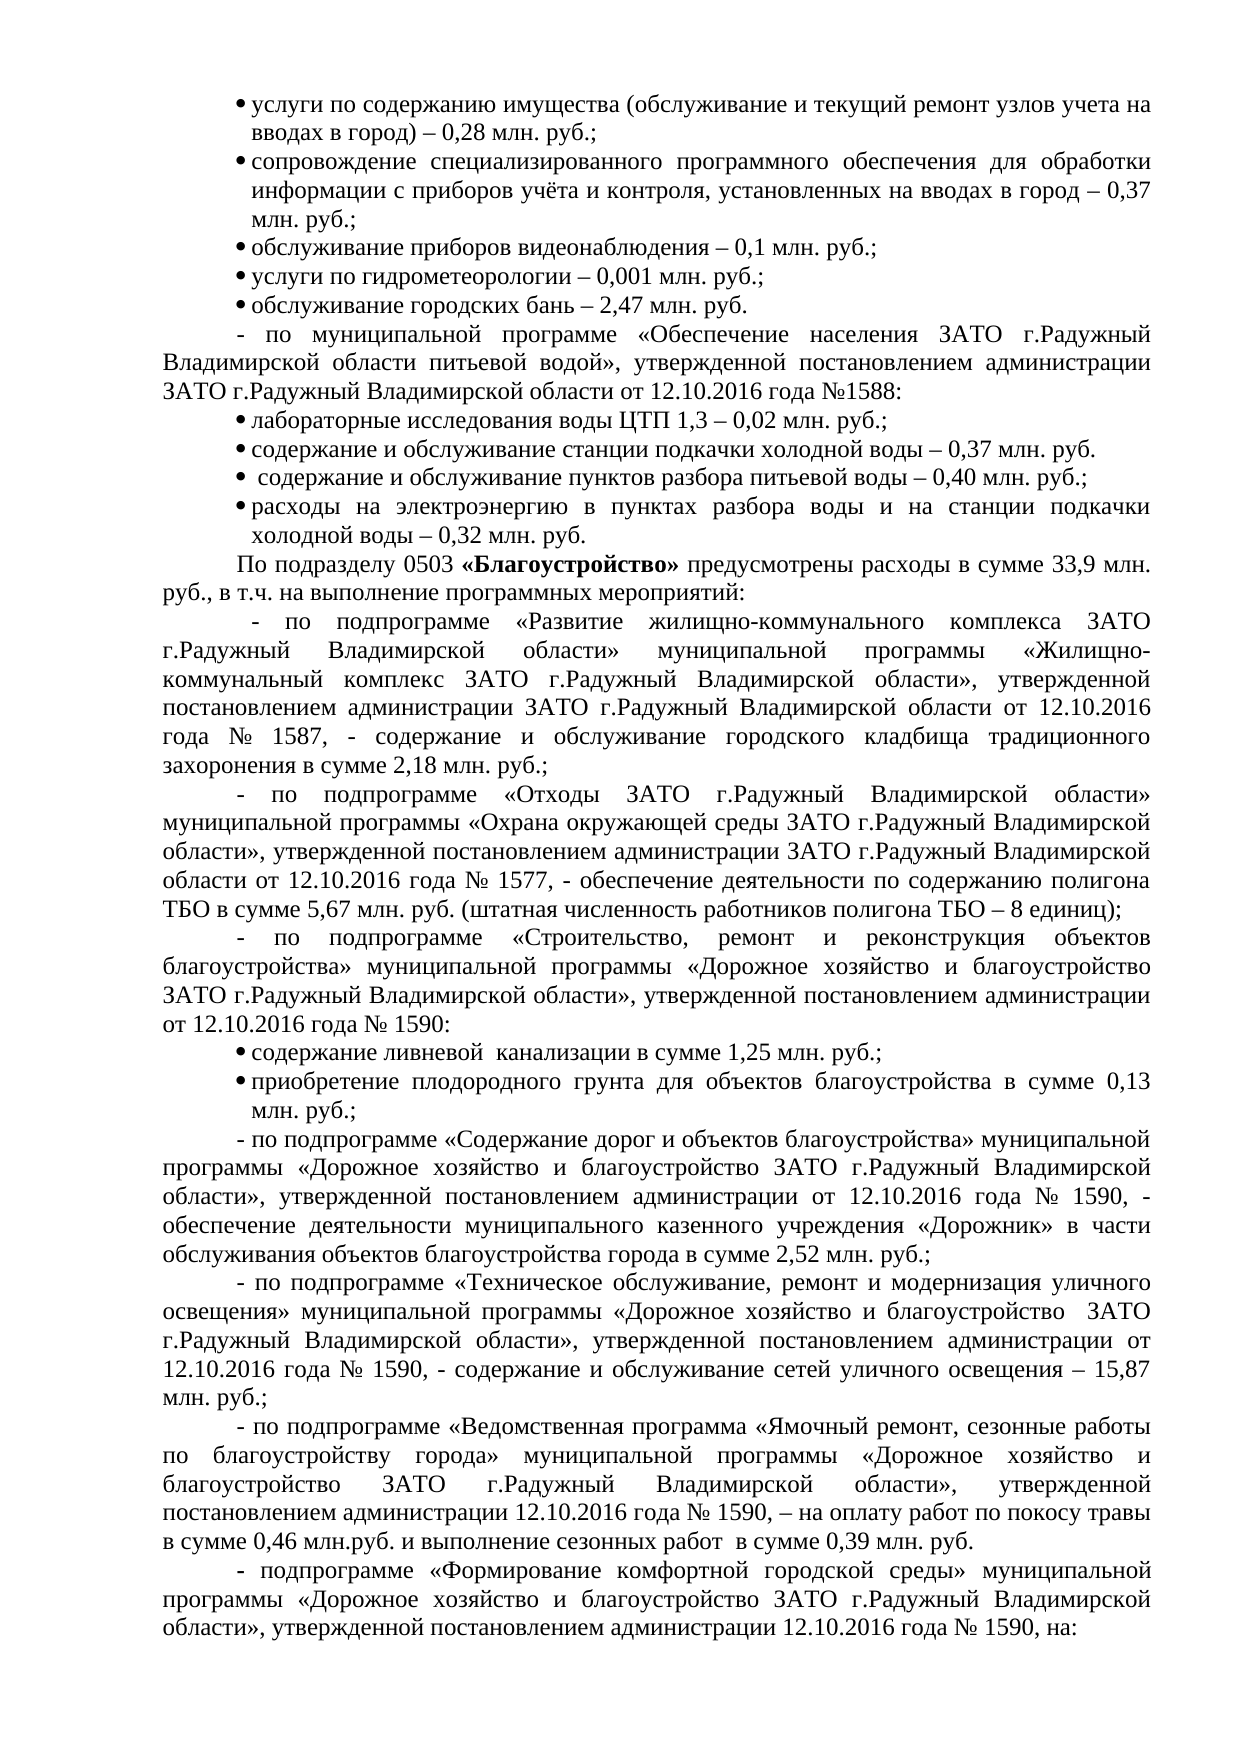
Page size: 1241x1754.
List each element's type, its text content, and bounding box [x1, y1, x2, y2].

text - по подпрограмме «Строительство, ремонт и реконструкция объектов благоустройства» муниципальной программы «Дорожное хозяйство и благоустройство ЗАТО г.Радужный Владимирской области», утвержденной постановлением администрации от 12.10.2016 года № 1590: [162, 922, 1152, 1037]
list приобретение плодородного грунта для объектов благоустройства в сумме 0,13 млн. руб.; [236, 1066, 1152, 1124]
list лабораторные исследования воды ЦТП 1,3 – 0,02 млн. руб.; [236, 405, 1152, 434]
text По подразделу 0503 «Благоустройство» предусмотрены расходы в сумме 33,9 млн. руб., в т.ч. на выполнение программных мероприятий: [162, 549, 1152, 606]
list услуги по гидрометеорологии – 0,001 млн. руб.; [236, 261, 1152, 290]
text - подпрограмме «Формирование комфортной городской среды» муниципальной программы «Дорожное хозяйство и благоустройство ЗАТО г.Радужный Владимирской области», утвержденной постановлением администрации 12.10.2016 года № 1590, на: [162, 1555, 1152, 1641]
text - по подпрограмме «Техническое обслуживание, ремонт и модернизация уличного освещения» муниципальной программы «Дорожное хозяйство и благоустройство ЗАТО г.Радужный Владимирской области», утвержденной постановлением администрации от 12.10.2016 года № 1590, - содержание и обслуживание сетей уличного освещения – 15,87 млн. руб.; [162, 1267, 1152, 1411]
text - по подпрограмме «Отходы ЗАТО г.Радужный Владимирской области» муниципальной программы «Охрана окружающей среды ЗАТО г.Радужный Владимирской области», утвержденной постановлением администрации ЗАТО г.Радужный Владимирской области от 12.10.2016 года № 1577, - обеспечение деятельности по содержанию полигона ТБО в сумме 5,67 млн. руб. (штатная численность работников полигона ТБО – 8 единиц); [162, 779, 1152, 922]
list услуги по содержанию имущества (обслуживание и текущий ремонт узлов учета на вводах в город) – 0,28 млн. руб.; [236, 89, 1152, 146]
text - по подпрограмме «Развитие жилищно-коммунального комплекса ЗАТО г.Радужный Владимирской области» муниципальной программы «Жилищно-коммунальный комплекс ЗАТО г.Радужный Владимирской области», утвержденной постановлением администрации ЗАТО г.Радужный Владимирской области от 12.10.2016 года № 1587, - содержание и обслуживание городского кладбища традиционного захоронения в сумме 2,18 млн. руб.; [162, 606, 1152, 779]
list содержание и обслуживание станции подкачки холодной воды – 0,37 млн. руб. [236, 434, 1152, 462]
text - по муниципальной программе «Обеспечение населения ЗАТО г.Радужный Владимирской области питьевой водой», утвержденной постановлением администрации ЗАТО г.Радужный Владимирской области от 12.10.2016 года №1588: [162, 319, 1152, 405]
list сопровождение специализированного программного обеспечения для обработки информации с приборов учёта и контроля, установленных на вводах в город – 0,37 млн. руб.; [236, 146, 1152, 232]
text - по подпрограмме «Ведомственная программа «Ямочный ремонт, сезонные работы по благоустройству города» муниципальной программы «Дорожное хозяйство и благоустройство ЗАТО г.Радужный Владимирской области», утвержденной постановлением администрации 12.10.2016 года № 1590, – на оплату работ по покосу травы в сумме 0,46 млн.руб. и выполнение сезонных работ в сумме 0,39 млн. руб. [162, 1411, 1152, 1555]
list содержание ливневой канализации в сумме 1,25 млн. руб.; [236, 1037, 1152, 1066]
list расходы на электроэнергию в пунктах разбора воды и на станции подкачки холодной воды – 0,32 млн. руб. [236, 491, 1152, 549]
list обслуживание приборов видеонаблюдения – 0,1 млн. руб.; [236, 232, 1152, 261]
list содержание и обслуживание пунктов разбора питьевой воды – 0,40 млн. руб.; [236, 462, 1152, 491]
list обслуживание городских бань – 2,47 млн. руб. [236, 290, 1152, 319]
text - по подпрограмме «Содержание дорог и объектов благоустройства» муниципальной программы «Дорожное хозяйство и благоустройство ЗАТО г.Радужный Владимирской области», утвержденной постановлением администрации от 12.10.2016 года № 1590, - обеспечение деятельности муниципального казенного учреждения «Дорожник» в части обслуживания объектов благоустройства города в сумме 2,52 млн. руб.; [162, 1124, 1152, 1267]
